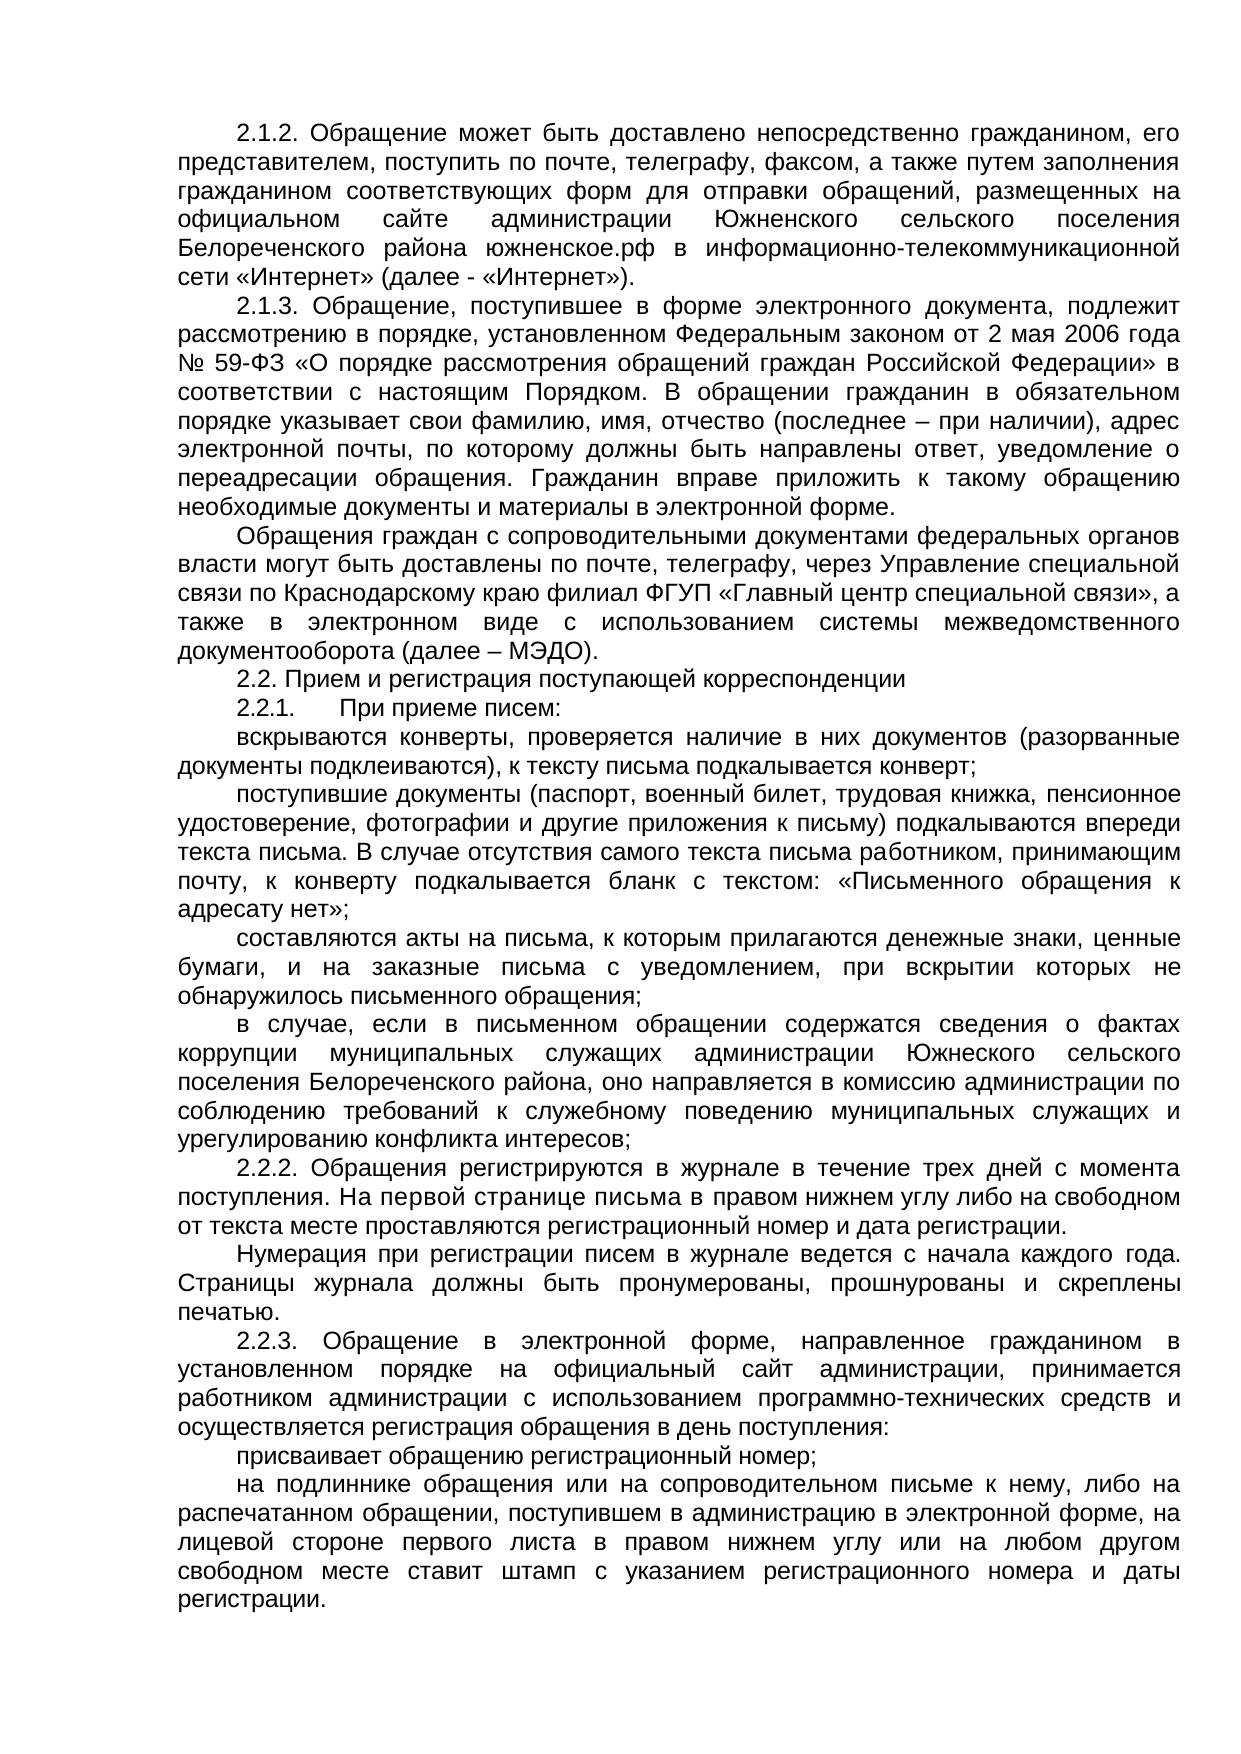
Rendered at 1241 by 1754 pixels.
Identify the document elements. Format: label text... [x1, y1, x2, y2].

text поступившие документы (паспорт, военный билет, трудовая книжка, пенсионное удостоверение, фотографии и другие приложения к письму) подкалываются впереди текста письма. В случае отсутствия самого текста письма работником, принимающим почту, к конверту подкалывается бланк с текстом: «Письменного обращения к адресату нет»; [177, 779, 1181, 923]
text составляются акты на письма, к которым прилагаются денежные знаки, ценные бумаги, и на заказные письма с уведомлением, при вскрытии которых не обнаружилось письменного обращения; [177, 923, 1181, 1009]
text присваивает обращению регистрационный номер; [177, 1441, 1181, 1469]
text 2.2.2. Обращения регистрируются в журнале в течение трех дней с момента поступления. На первой странице письма в правом нижнем углу либо на свободном от текста месте проставляются регистрационный номер и дата регистрации. [177, 1153, 1181, 1239]
text 2.2. Прием и регистрация поступающей корреспонденции [177, 664, 1181, 693]
text вскрываются конверты, проверяется наличие в них документов (разорванные документы подклеиваются), к тексту письма подкалывается конверт; [177, 722, 1181, 779]
text в случае, если в письменном обращении содержатся сведения о фактах коррупции муниципальных служащих администрации Южнеского сельского поселения Белореченского района, оно направляется в комиссию администрации по соблюдению требований к служебному поведению муниципальных служащих и урегулированию конфликта интересов; [177, 1009, 1181, 1153]
text 2.2.1. При приеме писем: [177, 693, 1181, 722]
text 2.2.3. Обращение в электронной форме, направленное гражданином в установленном порядке на официальный сайт администрации, принимается работником администрации с использованием программно-технических средств и осуществляется регистрация обращения в день поступления: [177, 1326, 1181, 1441]
text Нумерация при регистрации писем в журнале ведется с начала каждого года. Страницы журнала должны быть пронумерованы, прошнурованы и скреплены печатью. [177, 1239, 1181, 1326]
text 2.1.3. Обращение, поступившее в форме электронного документа, подлежит рассмотрению в порядке, установленном Федеральным законом от 2 мая 2006 года № 59-ФЗ «О порядке рассмотрения обращений граждан Российской Федерации» в соответствии с настоящим Порядком. В обращении гражданин в обязательном порядке указывает свои фамилию, имя, отчество (последнее – при наличии), адрес электронной почты, по которому должны быть направлены ответ, уведомление о переадресации обращения. Гражданин вправе приложить к такому обращению необходимые документы и материалы в электронной форме. [177, 291, 1181, 521]
text на подлиннике обращения или на сопроводительном письме к нему, либо на распечатанном обращении, поступившем в администрацию в электронной форме, на лицевой стороне первого листа в правом нижнем углу или на любом другом свободном месте ставит штамп с указанием регистрационного номера и даты регистрации. [177, 1469, 1181, 1613]
text 2.1.2. Обращение может быть доставлено непосредственно гражданином, его представителем, поступить по почте, телеграфу, факсом, а также путем заполнения гражданином соответствующих форм для отправки обращений, размещенных на официальном сайте администрации Южненского сельского поселения Белореченского района южненское.рф в информационно-телекоммуникационной сети «Интернет» (далее - «Интернет»). [177, 118, 1181, 291]
text Обращения граждан с сопроводительными документами федеральных органов власти могут быть доставлены по почте, телеграфу, через Управление специальной связи по Краснодарскому краю филиал ФГУП «Главный центр специальной связи», а также в электронном виде с использованием системы межведомственного документооборота (далее – МЭДО). [177, 521, 1181, 664]
